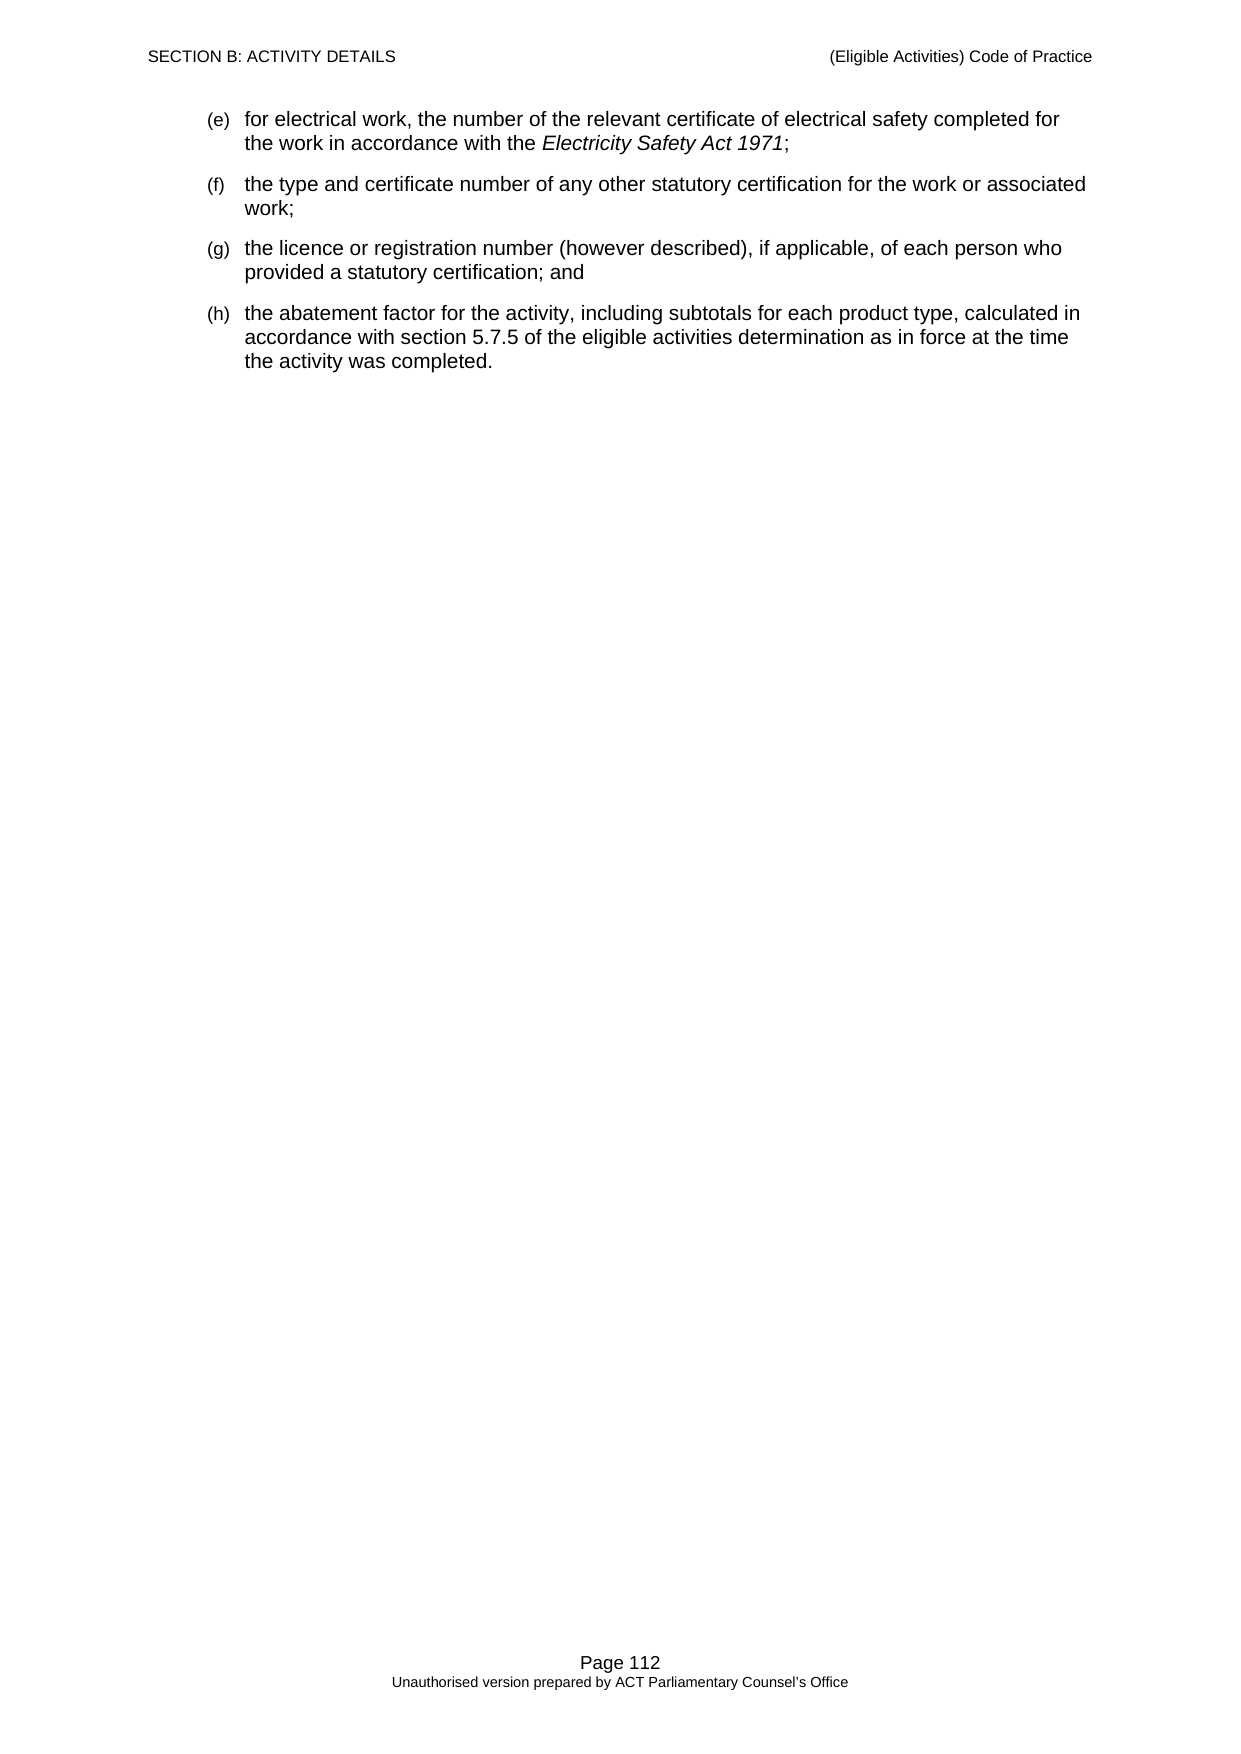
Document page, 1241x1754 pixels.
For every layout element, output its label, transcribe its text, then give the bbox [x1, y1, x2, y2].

text the type and certificate number of any other statutory certification for the work or associated work; [207, 171, 1092, 219]
text the abatement factor for the activity, including subtotals for each product type, calculated in accordance with section 5.7.5 of the eligible activities determination as in force at the time the activity was completed. [207, 301, 1092, 372]
text the licence or registration number (however described), if applicable, of each person who provided a statutory certification; and [207, 236, 1092, 284]
text for electrical work, the number of the relevant certificate of electrical safety completed for the work in accordance with the Electricity Safety Act 1971; [207, 107, 1092, 155]
